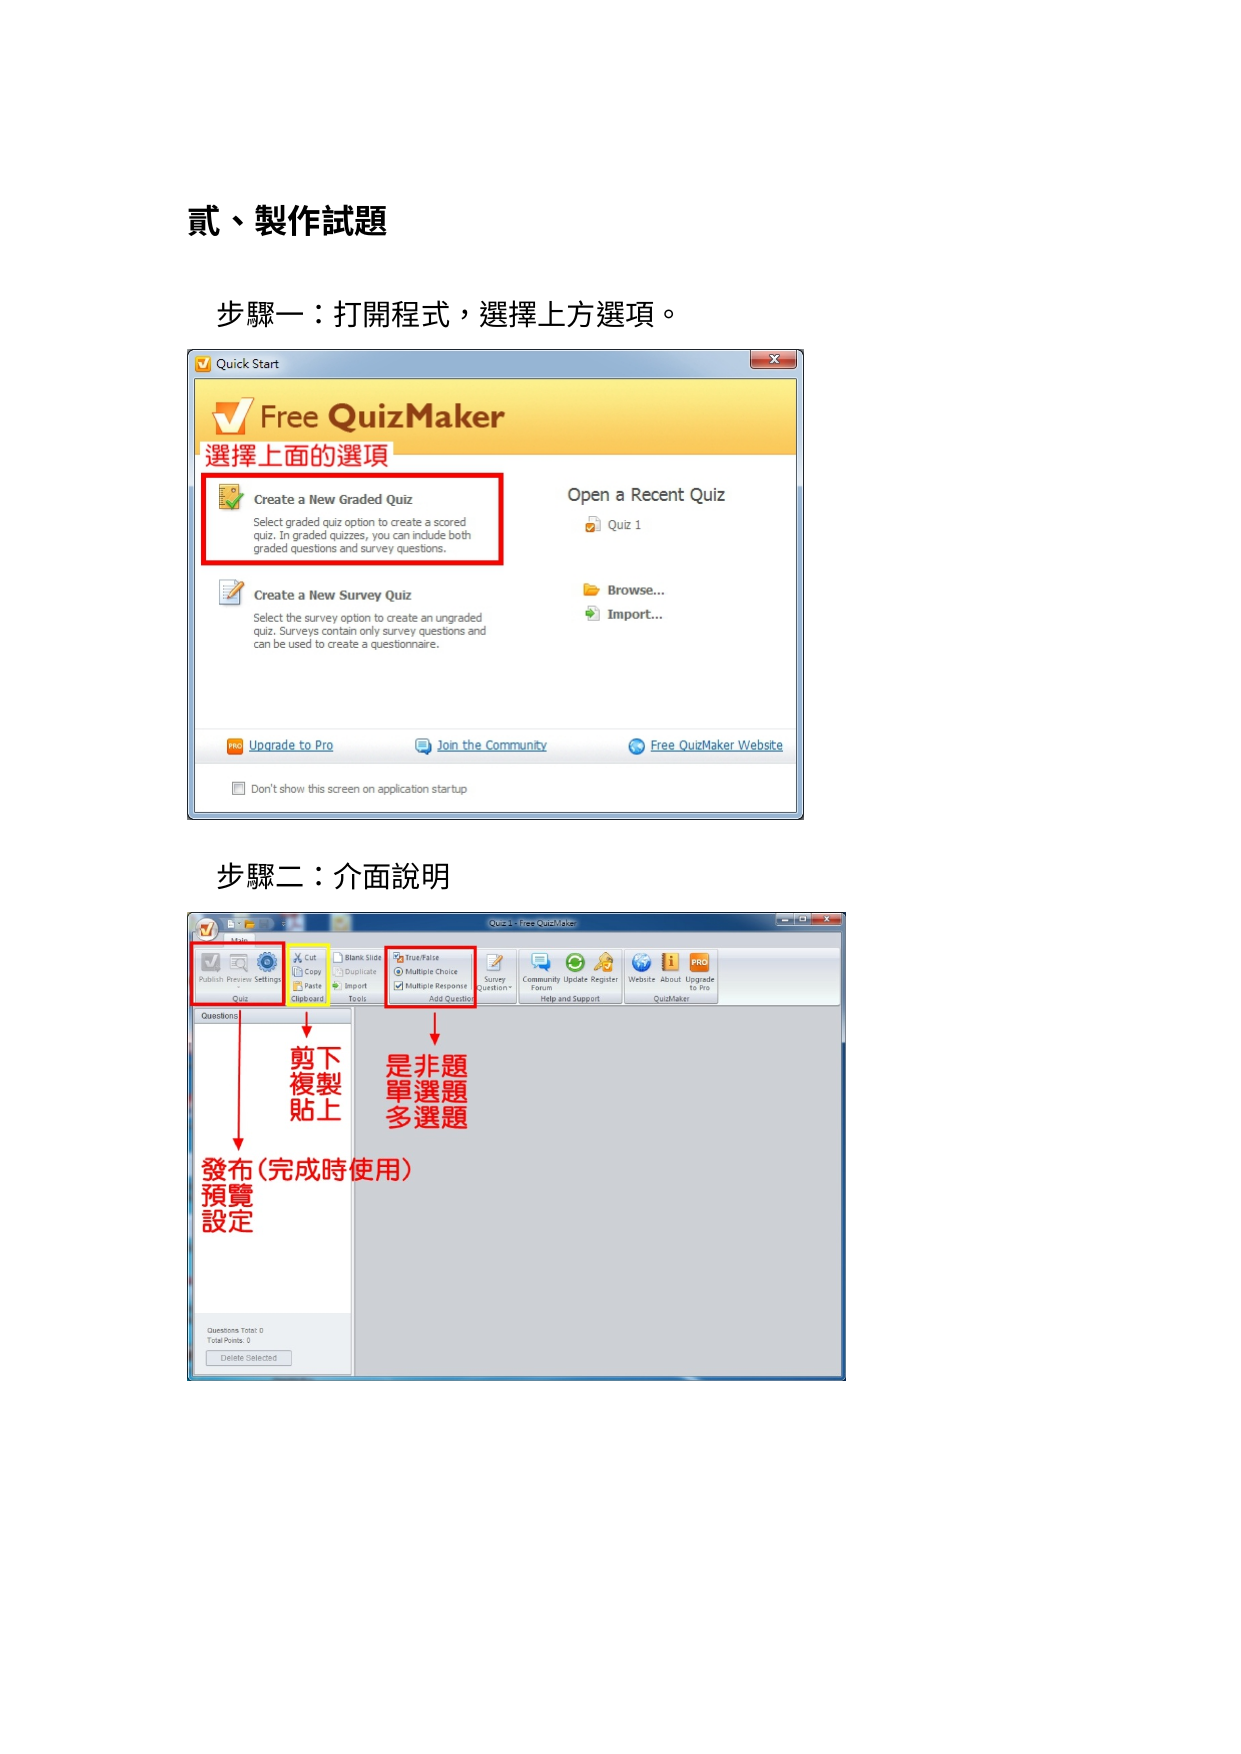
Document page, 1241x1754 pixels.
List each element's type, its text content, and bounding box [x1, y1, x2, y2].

subtitle 貳、製作試題 [187, 181, 1053, 256]
picture [187, 912, 846, 1381]
subtitle 步驟一：打開程式，選擇上方選項。 [217, 275, 1023, 350]
picture [187, 349, 804, 820]
subtitle 步驟二：介面說明 [217, 837, 1023, 912]
